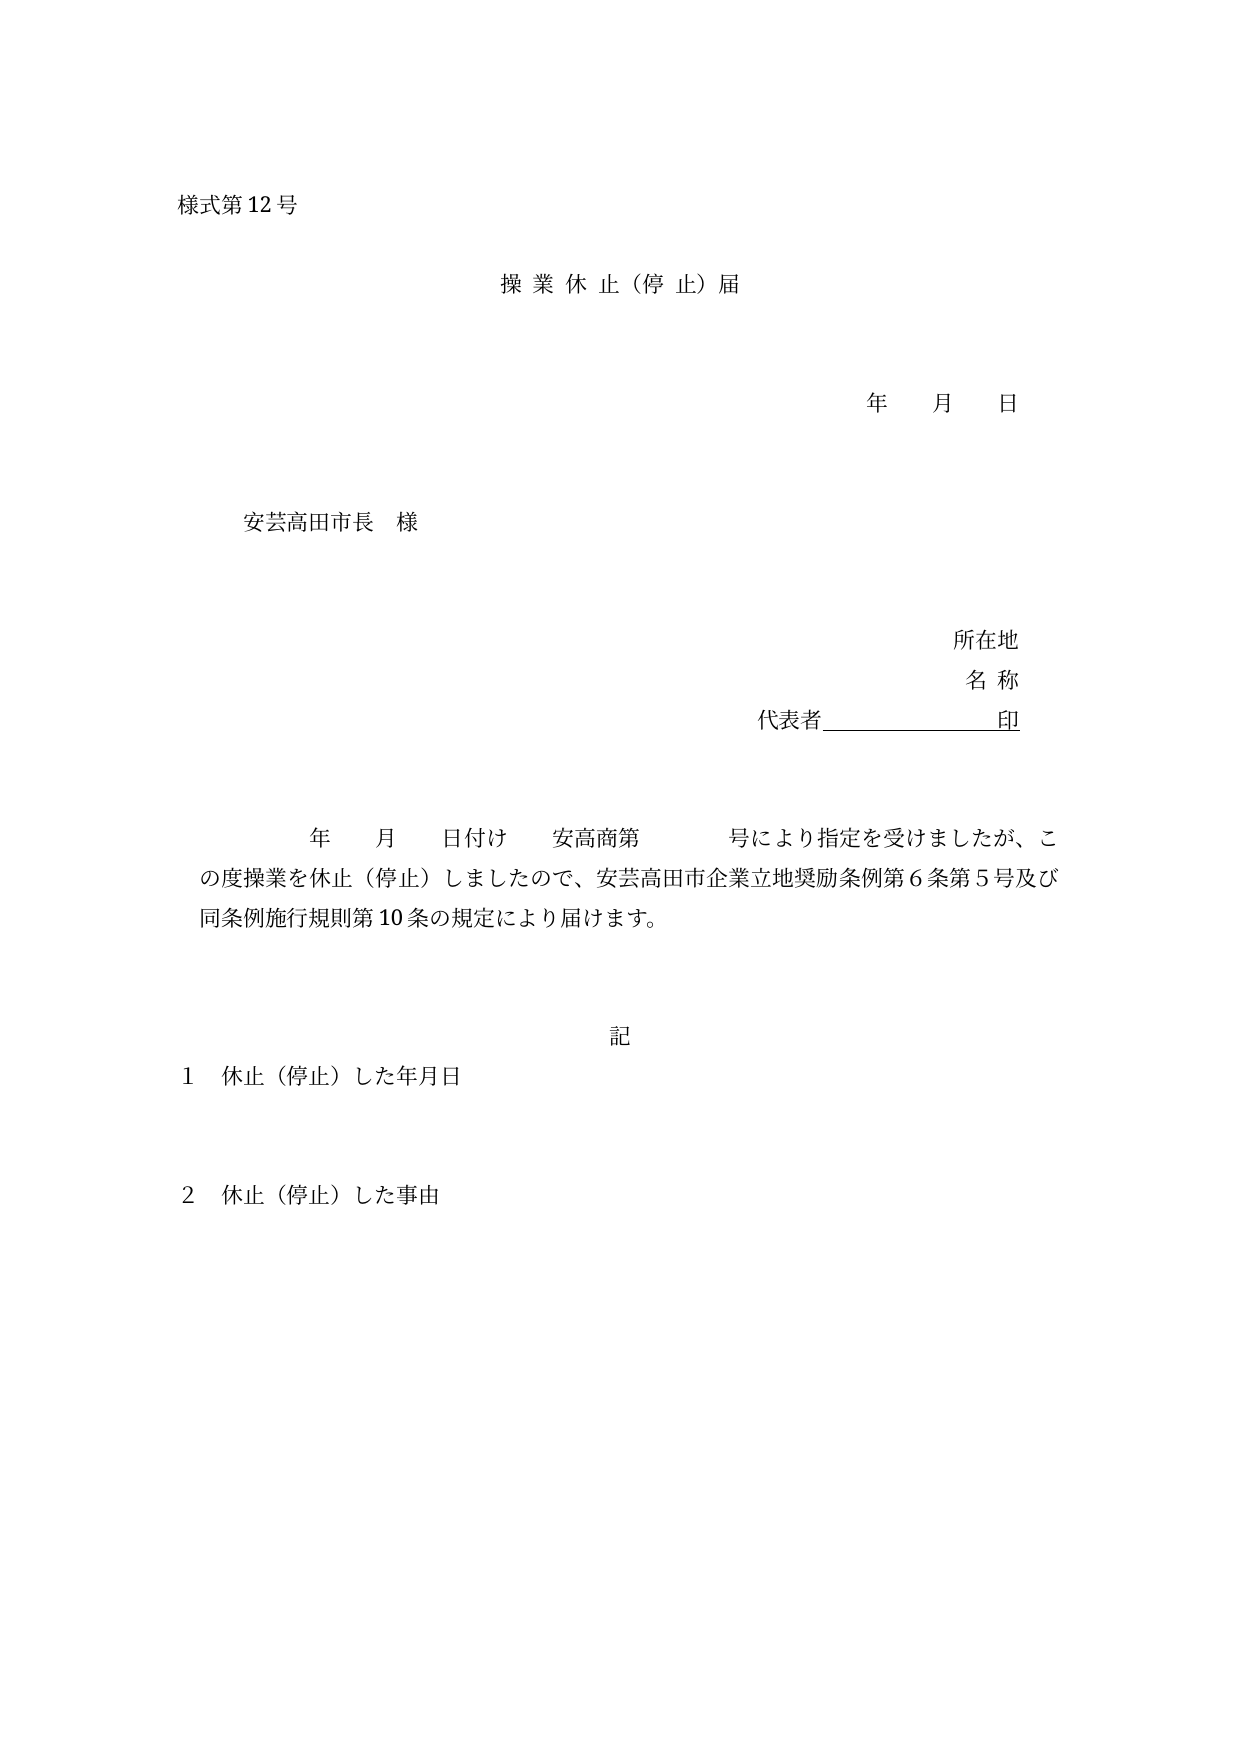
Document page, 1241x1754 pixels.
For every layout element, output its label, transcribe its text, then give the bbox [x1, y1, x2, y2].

text １ 休止（停止）した年月日 [177, 1055, 1063, 1095]
text 所在地 [177, 620, 1019, 659]
text 名称 [177, 659, 1019, 699]
text 年 月 日 [177, 382, 1019, 422]
text 年 月 日付け 安高商第 号により指定を受けましたが、この度操業を休止（停止）しましたので、安芸高田市企業立地奨励条例第６条第５号及び同条例施行規則第10条の規定により届けます。 [199, 818, 1063, 936]
text ２ 休止（停止）した事由 [177, 1174, 1063, 1213]
text 様式第12号 [177, 184, 1063, 224]
text 安芸高田市長 様 [243, 501, 1063, 541]
text 代表者 印 [177, 699, 1019, 738]
text 操業休止（停止）届 [177, 263, 1063, 303]
text 記 [177, 1016, 1063, 1055]
